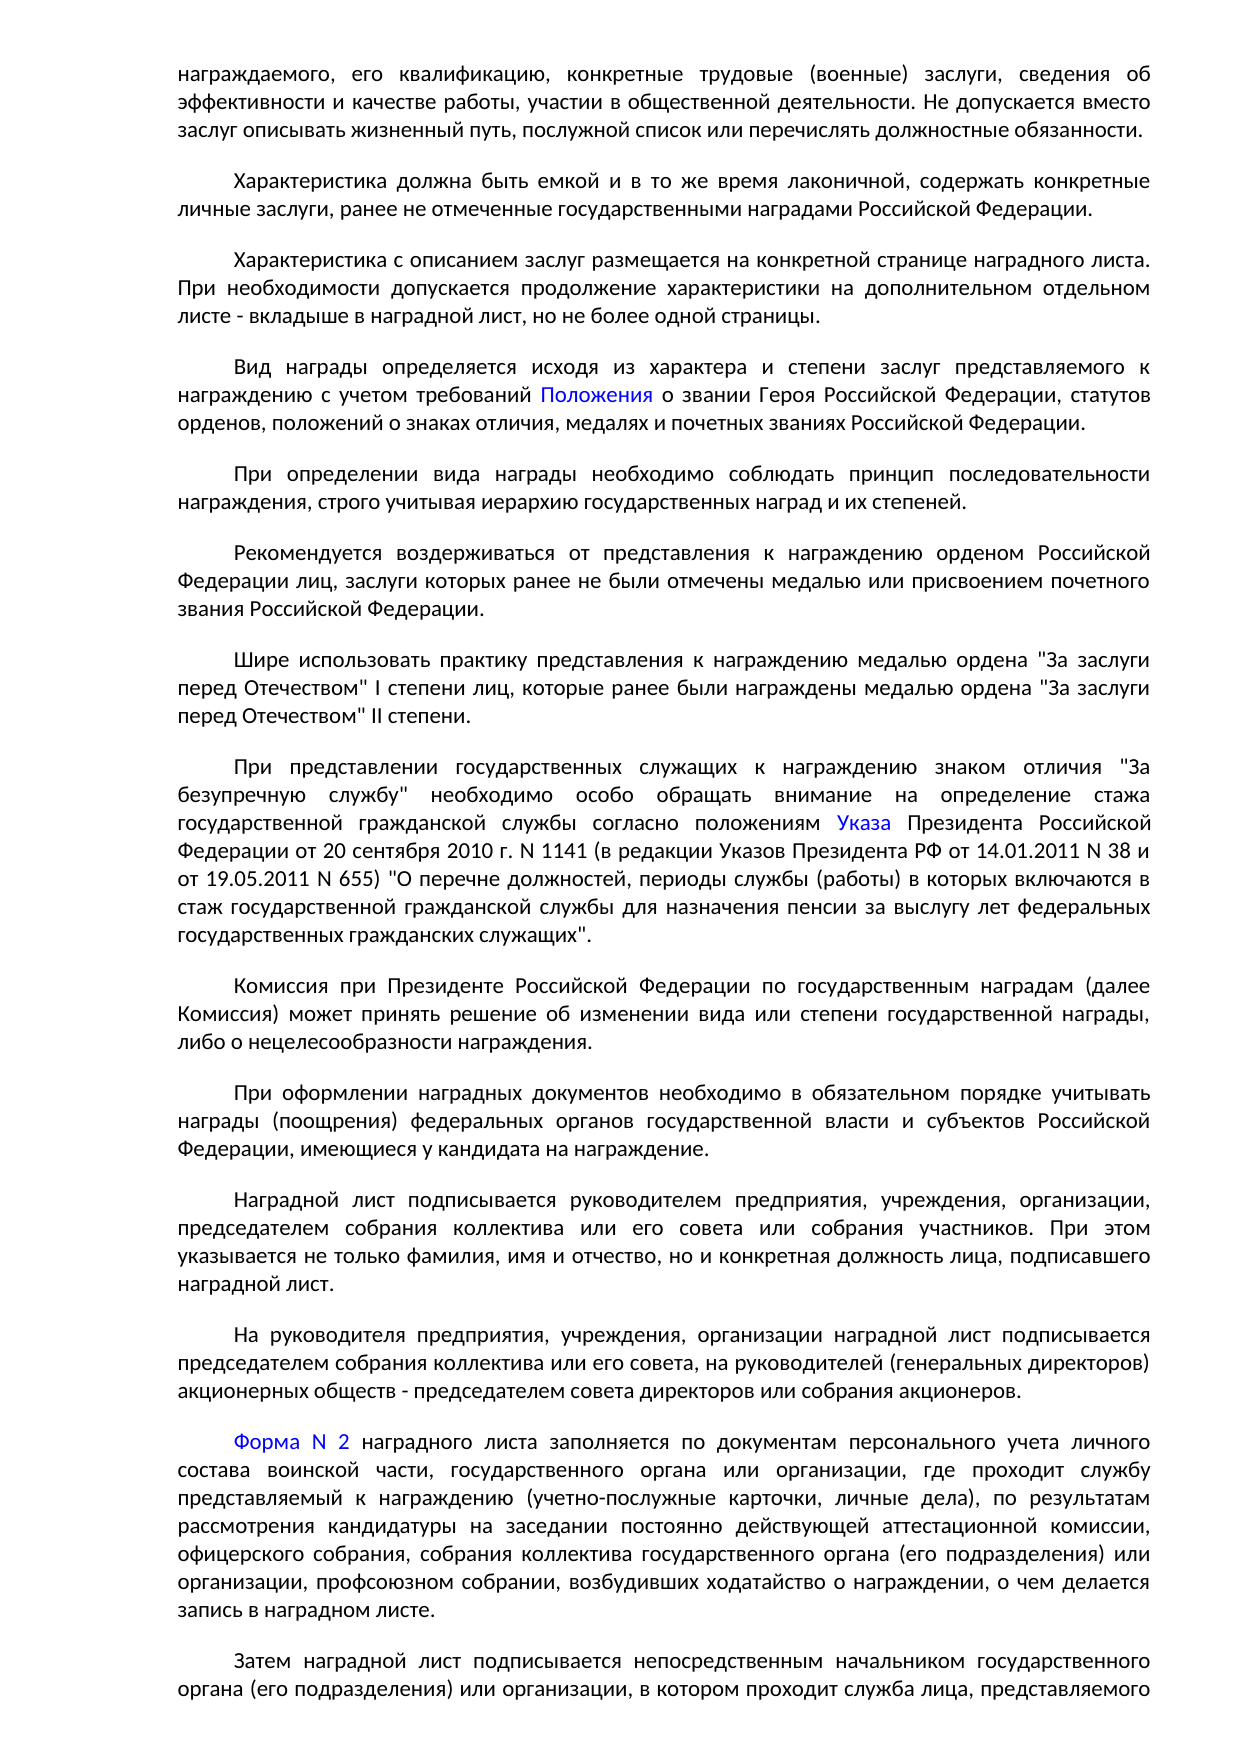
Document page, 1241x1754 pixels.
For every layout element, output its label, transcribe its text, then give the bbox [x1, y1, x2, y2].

text При представлении государственных служащих к награждению знаком отличия "За безупречную службу" необходимо особо обращать внимание на определение стажа государственной гражданской службы согласно положениям Указа Президента Российской Федерации от 20 сентября 2010 г. N 1141 (в редакции Указов Президента РФ от 14.01.2011 N 38 и от 19.05.2011 N 655) "О перечне должностей, периоды службы (работы) в которых включаются в стаж государственной гражданской службы для назначения пенсии за выслугу лет федеральных государственных гражданских служащих". [177, 752, 1152, 948]
text Наградной лист подписывается руководителем предприятия, учреждения, организации, председателем собрания коллектива или его совета или собрания участников. При этом указывается не только фамилия, имя и отчество, но и конкретная должность лица, подписавшего наградной лист. [177, 1185, 1152, 1297]
text При определении вида награды необходимо соблюдать принцип последовательности награждения, строго учитывая иерархию государственных наград и их степеней. [177, 459, 1152, 515]
text Характеристика с описанием заслуг размещается на конкретной странице наградного листа. При необходимости допускается продолжение характеристики на дополнительном отдельном листе - вкладыше в наградной лист, но не более одной страницы. [177, 245, 1152, 329]
text Форма N 2 наградного листа заполняется по документам персонального учета личного состава воинской части, государственного органа или организации, где проходит службу представляемый к награждению (учетно-послужные карточки, личные дела), по результатам рассмотрения кандидатуры на заседании постоянно действующей аттестационной комиссии, офицерского собрания, собрания коллектива государственного органа (его подразделения) или организации, профсоюзном собрании, возбудивших ходатайство о награждении, о чем делается запись в наградном листе. [177, 1427, 1152, 1623]
text Комиссия при Президенте Российской Федерации по государственным наградам (далее Комиссия) может принять решение об изменении вида или степени государственной награды, либо о нецелесообразности награждения. [177, 971, 1152, 1055]
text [177, 59, 1152, 143]
text При оформлении наградных документов необходимо в обязательном порядке учитывать награды (поощрения) федеральных органов государственной власти и субъектов Российской Федерации, имеющиеся у кандидата на награждение. [177, 1078, 1152, 1162]
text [177, 1646, 1152, 1702]
text На руководителя предприятия, учреждения, организации наградной лист подписывается председателем собрания коллектива или его совета, на руководителей (генеральных директоров) акционерных обществ - председателем совета директоров или собрания акционеров. [177, 1320, 1152, 1404]
text Характеристика должна быть емкой и в то же время лаконичной, содержать конкретные личные заслуги, ранее не отмеченные государственными наградами Российской Федерации. [177, 166, 1152, 222]
text Вид награды определяется исходя из характера и степени заслуг представляемого к награждению с учетом требований Положения о звании Героя Российской Федерации, статутов орденов, положений о знаках отличия, медалях и почетных званиях Российской Федерации. [177, 352, 1152, 436]
text Шире использовать практику представления к награждению медалью ордена "За заслуги перед Отечеством" I степени лиц, которые ранее были награждены медалью ордена "За заслуги перед Отечеством" II степени. [177, 645, 1152, 729]
text Рекомендуется воздерживаться от представления к награждению орденом Российской Федерации лиц, заслуги которых ранее не были отмечены медалью или присвоением почетного звания Российской Федерации. [177, 538, 1152, 622]
